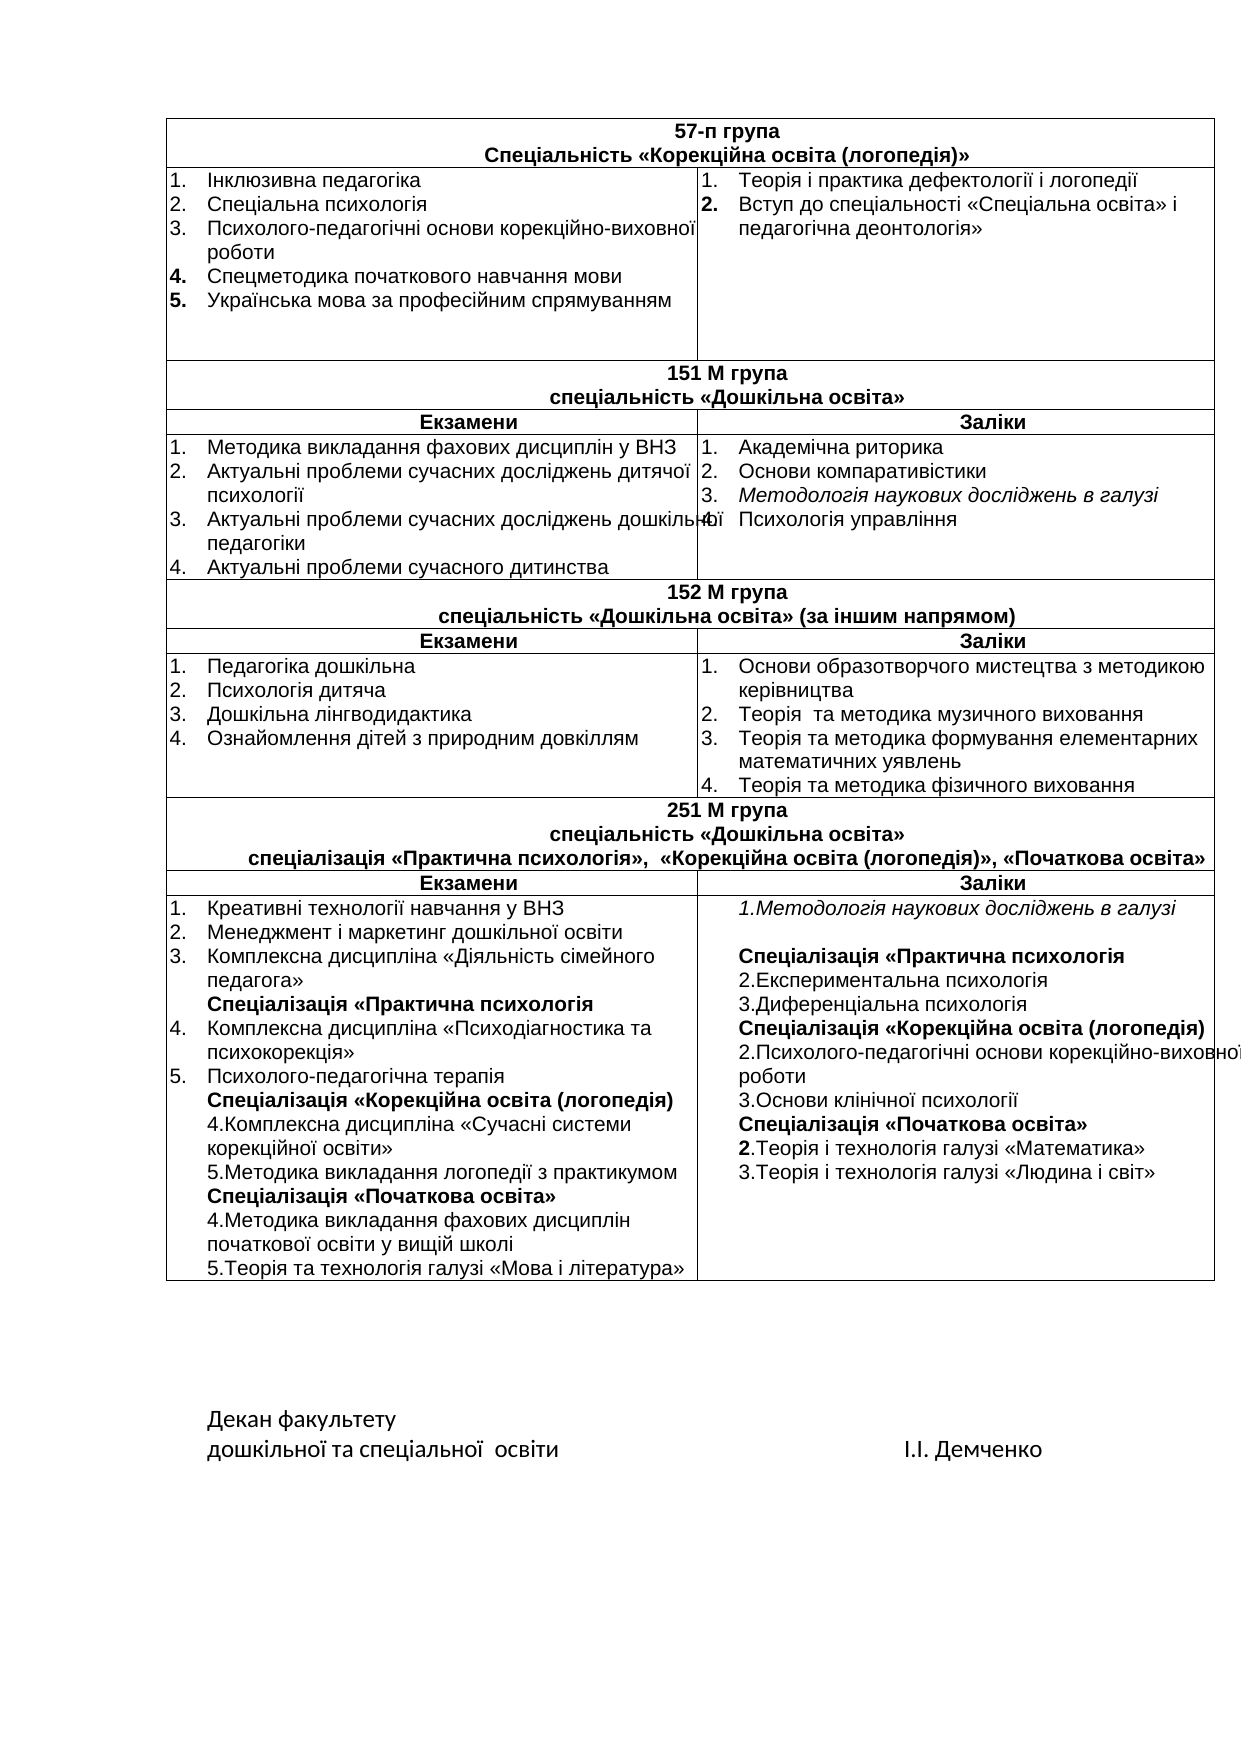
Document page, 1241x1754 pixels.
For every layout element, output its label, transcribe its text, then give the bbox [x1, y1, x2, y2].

table_cell Інклюзивна педагогіка Спеціальна психологія Психолого-педагогічні основи корекційно-виховної роботи Спецметодика початкового навчання мови Українська мова за професійним спрямуванням [167, 168, 697, 360]
table_cell Заліки [698, 629, 1214, 652]
table_cell 57-п група Спеціальність «Корекційна освіта (логопедія)» [167, 119, 1214, 167]
table_cell Методика викладання фахових дисциплін у ВНЗ Актуальні проблеми сучасних досліджень дитячої психології Актуальні проблеми сучасних досліджень дошкільної педагогіки Актуальні проблеми сучасного дитинства [167, 435, 697, 578]
table_cell 151 М група спеціальність «Дошкільна освіта» [167, 361, 1214, 409]
table_cell Заліки [698, 410, 1214, 434]
table_cell Основи образотворчого мистецтва з методикою керівництва Теорія та методика музичного виховання Теорія та методика формування елементарних математичних уявлень Теорія та методика фізичного виховання [698, 654, 1214, 797]
table_cell Теорія і практика дефектології і логопедії Вступ до спеціальності «Спеціальна освіта» і педагогічна деонтологія» [698, 168, 1214, 360]
table_cell Заліки [698, 871, 1214, 895]
text Декан факультету [207, 1403, 1196, 1433]
table_cell Екзамени [167, 871, 697, 895]
table_cell Екзамени [167, 410, 697, 434]
text дошкільної та спеціальної освіти І.І. Демченко [207, 1433, 1196, 1464]
table_cell 1.Методологія наукових досліджень в галузі Спеціалізація «Практична психологія 2.Експериментальна психологія 3.Диференціальна психологія Спеціалізація «Корекційна освіта (логопедія) 2.Психолого-педагогічні основи корекційно-виховної роботи 3.Основи клінічної психології Спеціалізація «Початкова освіта» 2.Теорія і технологія галузі «Математика» 3.Теорія і технологія галузі «Людина і світ» [698, 896, 1214, 1279]
table_cell Екзамени [167, 629, 697, 652]
table_cell Педагогіка дошкільна Психологія дитяча Дошкільна лінгводидактика Ознайомлення дітей з природним довкіллям [167, 654, 697, 797]
table_cell 251 М група спеціальність «Дошкільна освіта» спеціалізація «Практична психологія», «Корекційна освіта (логопедія)», «Початкова освіта» [167, 798, 1214, 870]
table_cell Академічна риторика Основи компаративістики Методологія наукових досліджень в галузі Психологія управління [698, 435, 1214, 578]
table_cell Креативні технології навчання у ВНЗ Менеджмент і маркетинг дошкільної освіти Комплексна дисципліна «Діяльність сімейного педагога» Спеціалізація «Практична психологія Комплексна дисципліна «Психодіагностика та психокорекція» Психолого-педагогічна терапія Спеціалізація «Корекційна освіта (логопедія) 4.Комплексна дисципліна «Сучасні системи корекційної освіти» 5.Методика викладання логопедії з практикумом Спеціалізація «Початкова освіта» 4.Методика викладання фахових дисциплін початкової освіти у вищій школі 5.Теорія та технологія галузі «Мова і література» [167, 896, 697, 1279]
table_cell 152 М група спеціальність «Дошкільна освіта» (за іншим напрямом) [167, 580, 1214, 627]
